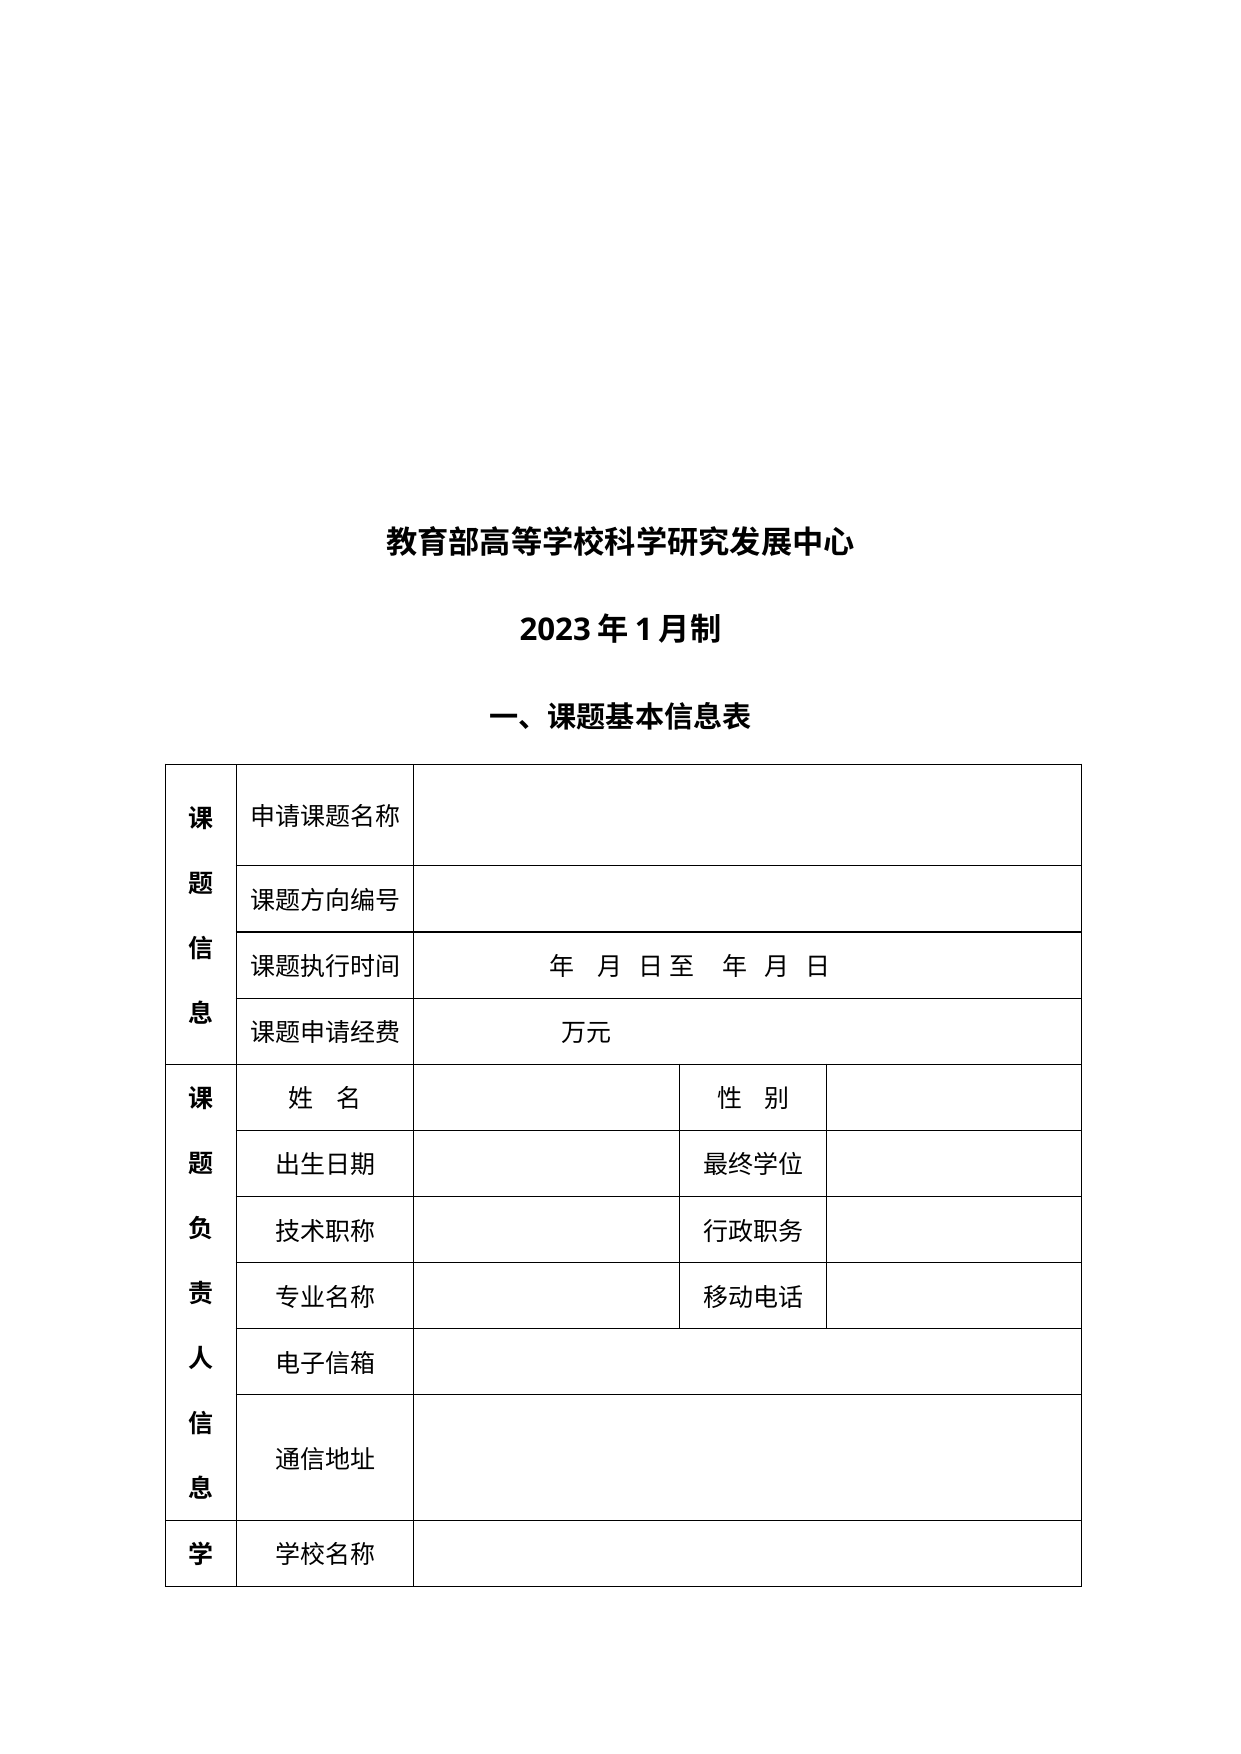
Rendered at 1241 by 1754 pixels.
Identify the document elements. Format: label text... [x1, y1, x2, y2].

table_cell 课题方向编号 [237, 866, 413, 931]
table_cell [414, 1395, 1081, 1519]
table_cell 专业名称 [237, 1263, 413, 1328]
text 一、课题基本信息表 [165, 682, 1075, 747]
table_cell 姓 名 [237, 1065, 413, 1129]
table_cell 课题执行时间 [237, 933, 413, 997]
table_cell [827, 1131, 1081, 1196]
table_cell 性 别 [680, 1065, 826, 1129]
table_cell 行政职务 [680, 1197, 826, 1262]
table_cell [827, 1263, 1081, 1328]
table_cell [827, 1197, 1081, 1262]
table_cell [414, 866, 1081, 931]
table_cell 学校信息 [166, 1521, 236, 1586]
table_cell 技术职称 [237, 1197, 413, 1262]
table_cell [414, 1263, 679, 1328]
table_cell 移动电话 [680, 1263, 826, 1328]
table_cell 学校名称 [237, 1521, 413, 1586]
table_header 申请课题名称 [237, 765, 413, 865]
table_cell [414, 1197, 679, 1262]
table_header [414, 765, 1081, 865]
text 教育部高等学校科学研究发展中心 [165, 507, 1075, 572]
table_header 课题信息 [166, 765, 236, 1063]
table_cell 最终学位 [680, 1131, 826, 1196]
table_cell 课题负责人信息 [166, 1065, 236, 1519]
text 2023年1月制 [166, 594, 1075, 659]
table_cell [414, 1131, 679, 1196]
table_cell 电子信箱 [237, 1329, 413, 1394]
table_cell [414, 1065, 679, 1129]
table_cell 课题申请经费 [237, 999, 413, 1063]
table_cell 万元 [414, 999, 1081, 1063]
table_cell [414, 1521, 1081, 1586]
table_cell [827, 1065, 1081, 1129]
table_cell 年 月 日 至 年 月 日 [414, 933, 1081, 997]
table_cell 通信地址 [237, 1395, 413, 1519]
table_cell [414, 1329, 1081, 1394]
table_cell 出生日期 [237, 1131, 413, 1196]
